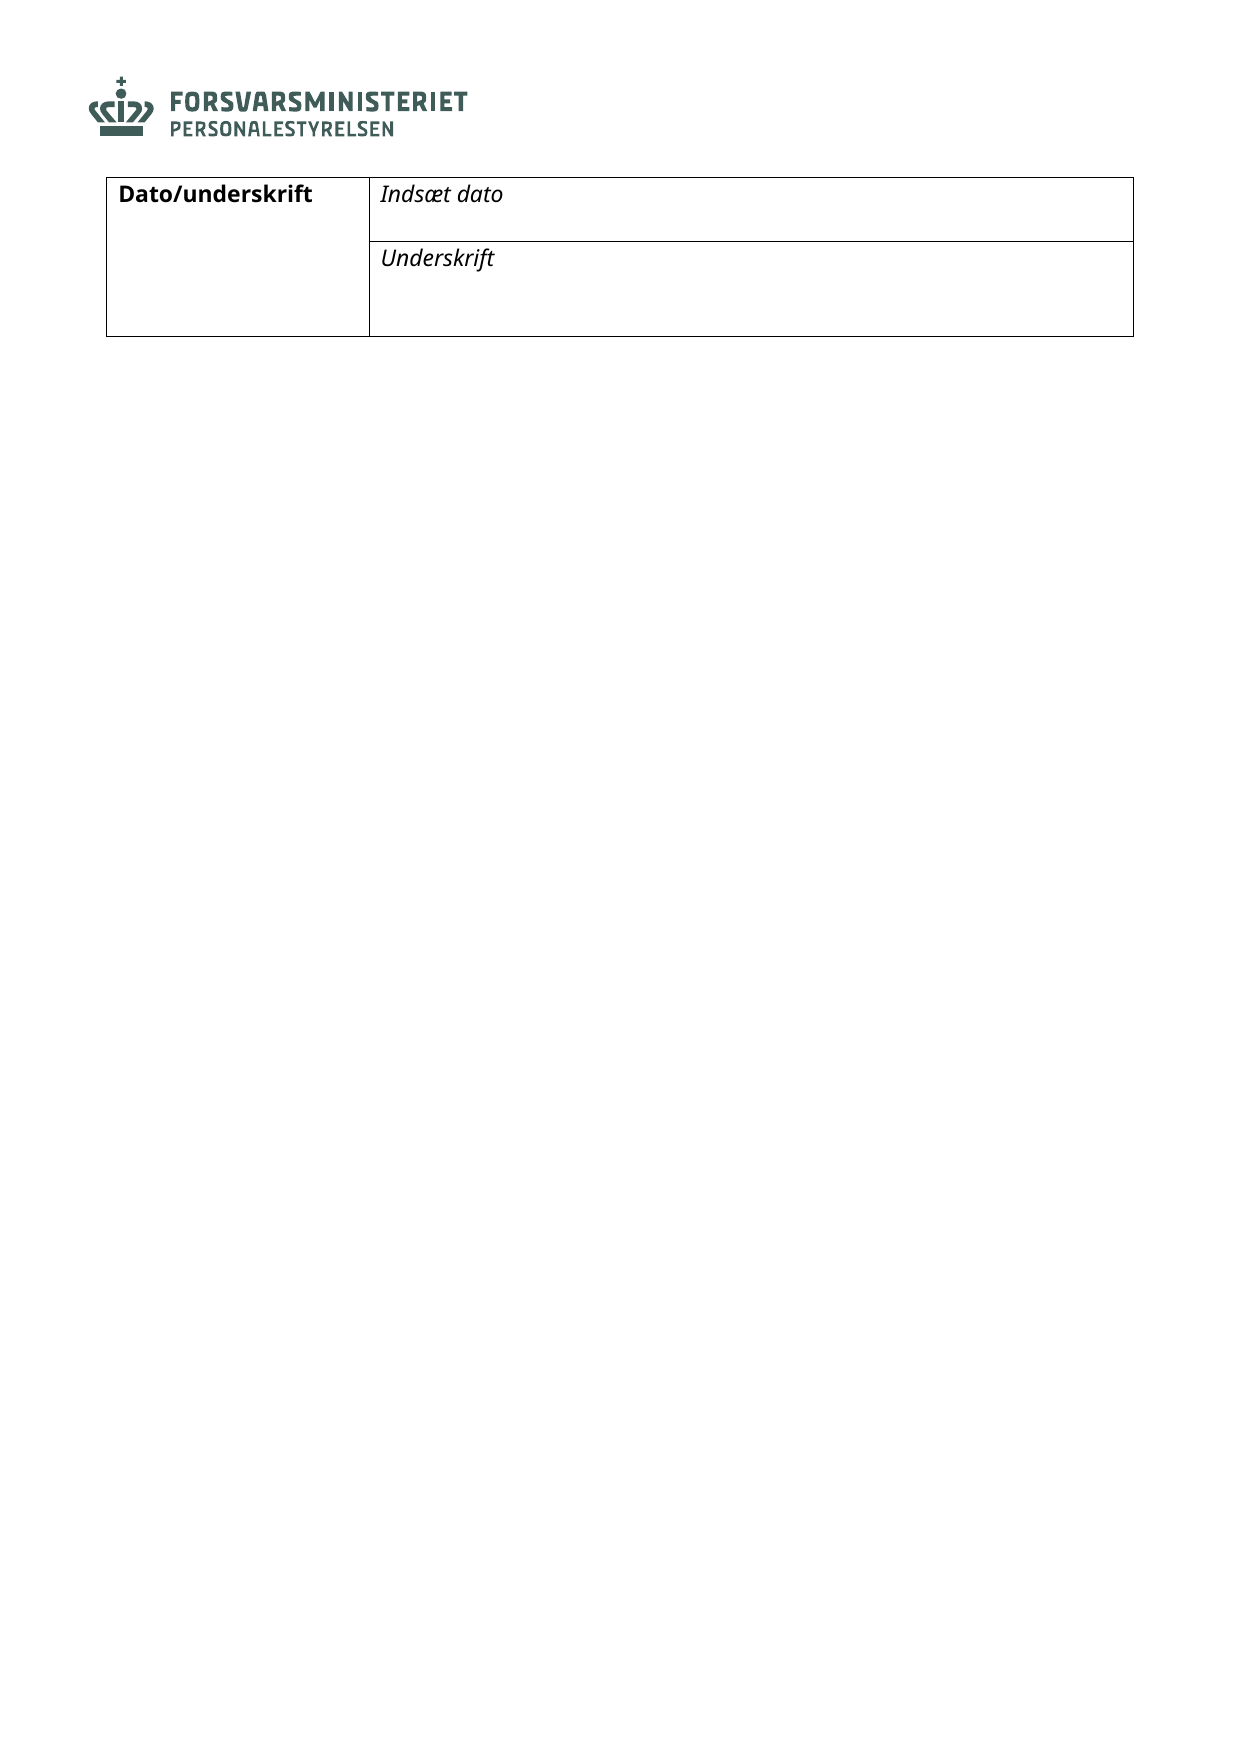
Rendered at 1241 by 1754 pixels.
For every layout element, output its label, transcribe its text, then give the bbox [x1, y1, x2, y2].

table_header Dato/underskrift [107, 178, 369, 336]
table_cell Underskrift [370, 242, 1133, 336]
table_header Indsæt dato [370, 178, 1133, 241]
